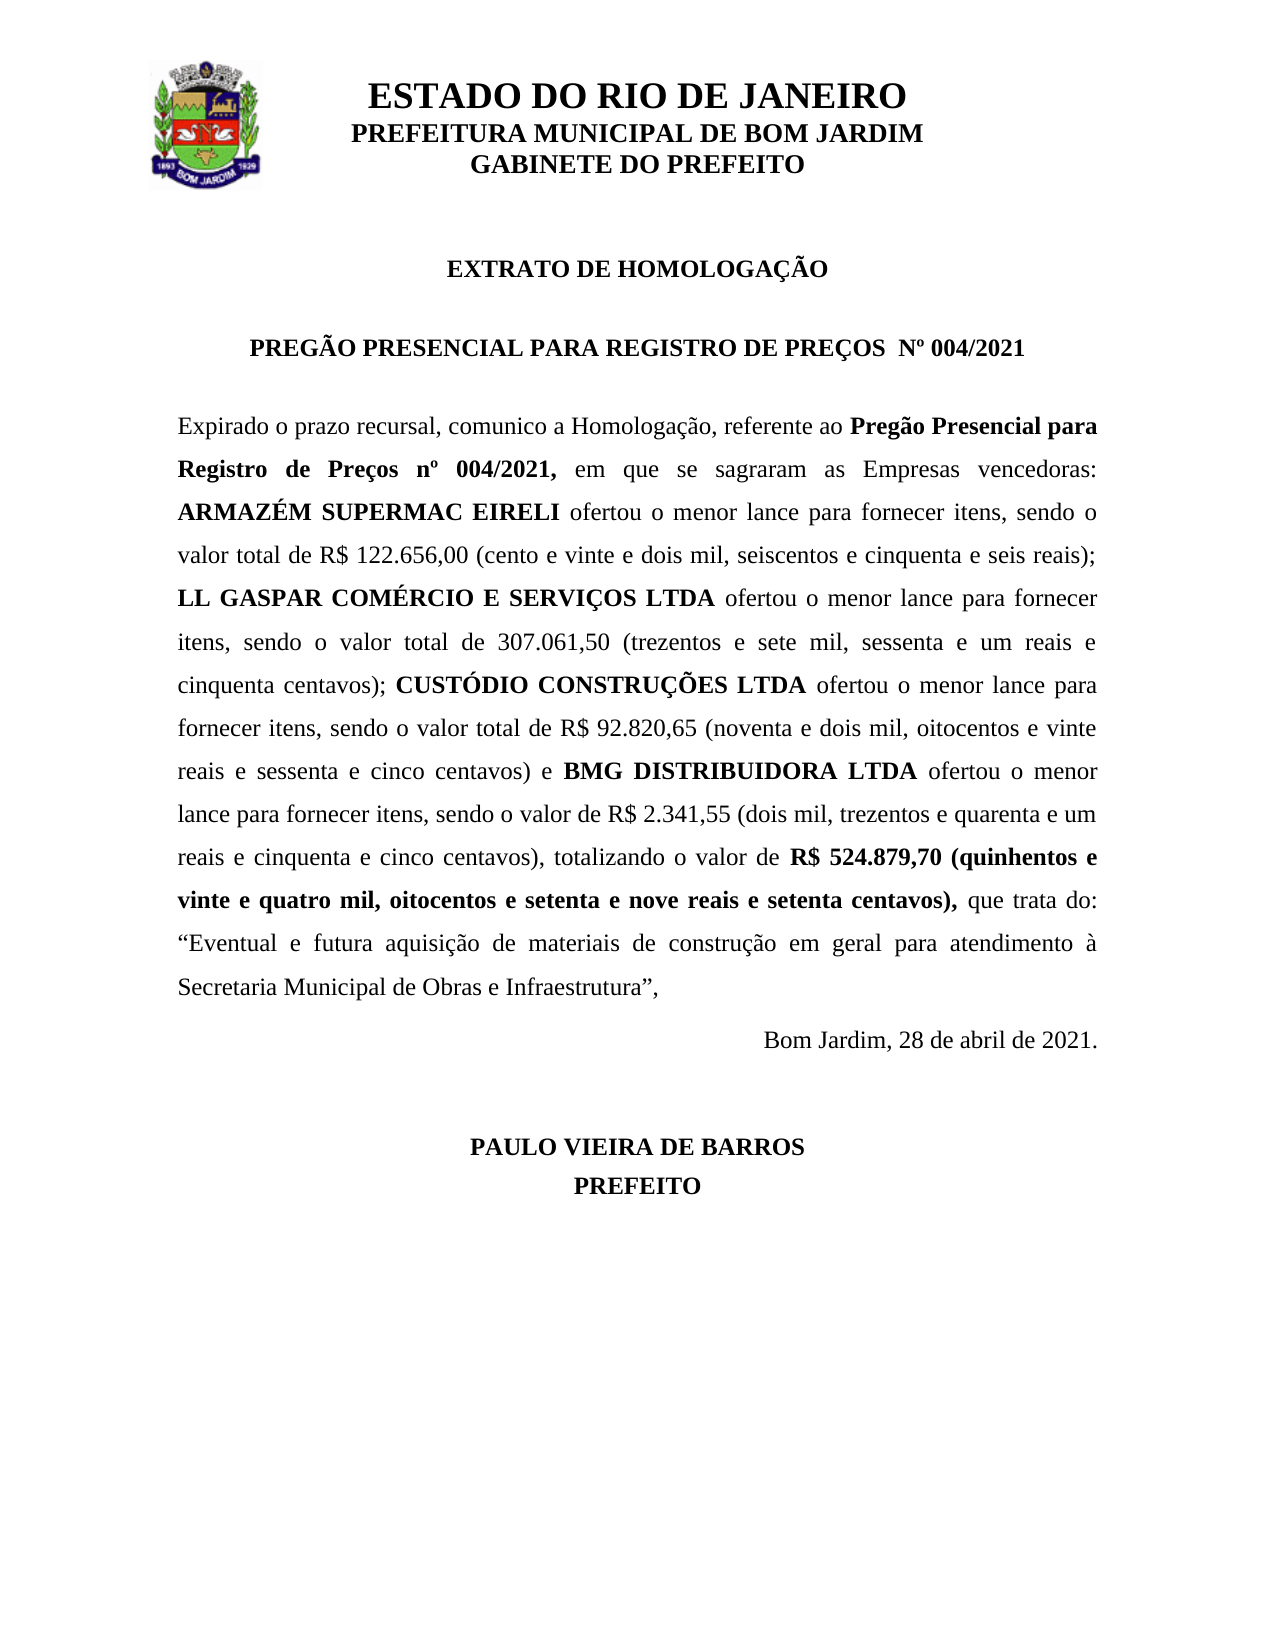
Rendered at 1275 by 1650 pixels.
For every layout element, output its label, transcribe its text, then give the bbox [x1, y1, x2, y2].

text PREFEITO [177, 1171, 1098, 1200]
text Expirado o prazo recursal, comunico a Homologação, referente ao Pregão Presencial para Registro de Preços nº 004/2021, em que se sagraram as Empresas vencedoras: ARMAZÉM SUPERMAC EIRELI ofertou o menor lance para fornecer itens, sendo o valor total de R$ 122.656,00 (cento e vinte e dois mil, seiscentos e cinquenta e seis reais); LL GASPAR COMÉRCIO E SERVIÇOS LTDA ofertou o menor lance para fornecer itens, sendo o valor total de 307.061,50 (trezentos e sete mil, sessenta e um reais e cinquenta centavos); CUSTÓDIO CONSTRUÇÕES LTDA ofertou o menor lance para fornecer itens, sendo o valor total de R$ 92.820,65 (noventa e dois mil, oitocentos e vinte reais e sessenta e cinco centavos) e BMG DISTRIBUIDORA LTDA ofertou o menor lance para fornecer itens, sendo o valor de R$ 2.341,55 (dois mil, trezentos e quarenta e um reais e cinquenta e cinco centavos), totalizando o valor de R$ 524.879,70 (quinhentos e vinte e quatro mil, oitocentos e setenta e nove reais e setenta centavos), que trata do: “Eventual e futura aquisição de materiais de construção em geral para atendimento à Secretaria Municipal de Obras e Infraestrutura”, [177, 411, 1098, 1000]
text PREGÃO PRESENCIAL PARA REGISTRO DE PREÇOS Nº 004/2021 [177, 333, 1098, 361]
text PAULO VIEIRA DE BARROS [177, 1132, 1098, 1161]
text EXTRATO DE HOMOLOGAÇÃO [177, 254, 1098, 283]
text Bom Jardim, 28 de abril de 2021. [177, 1025, 1098, 1054]
